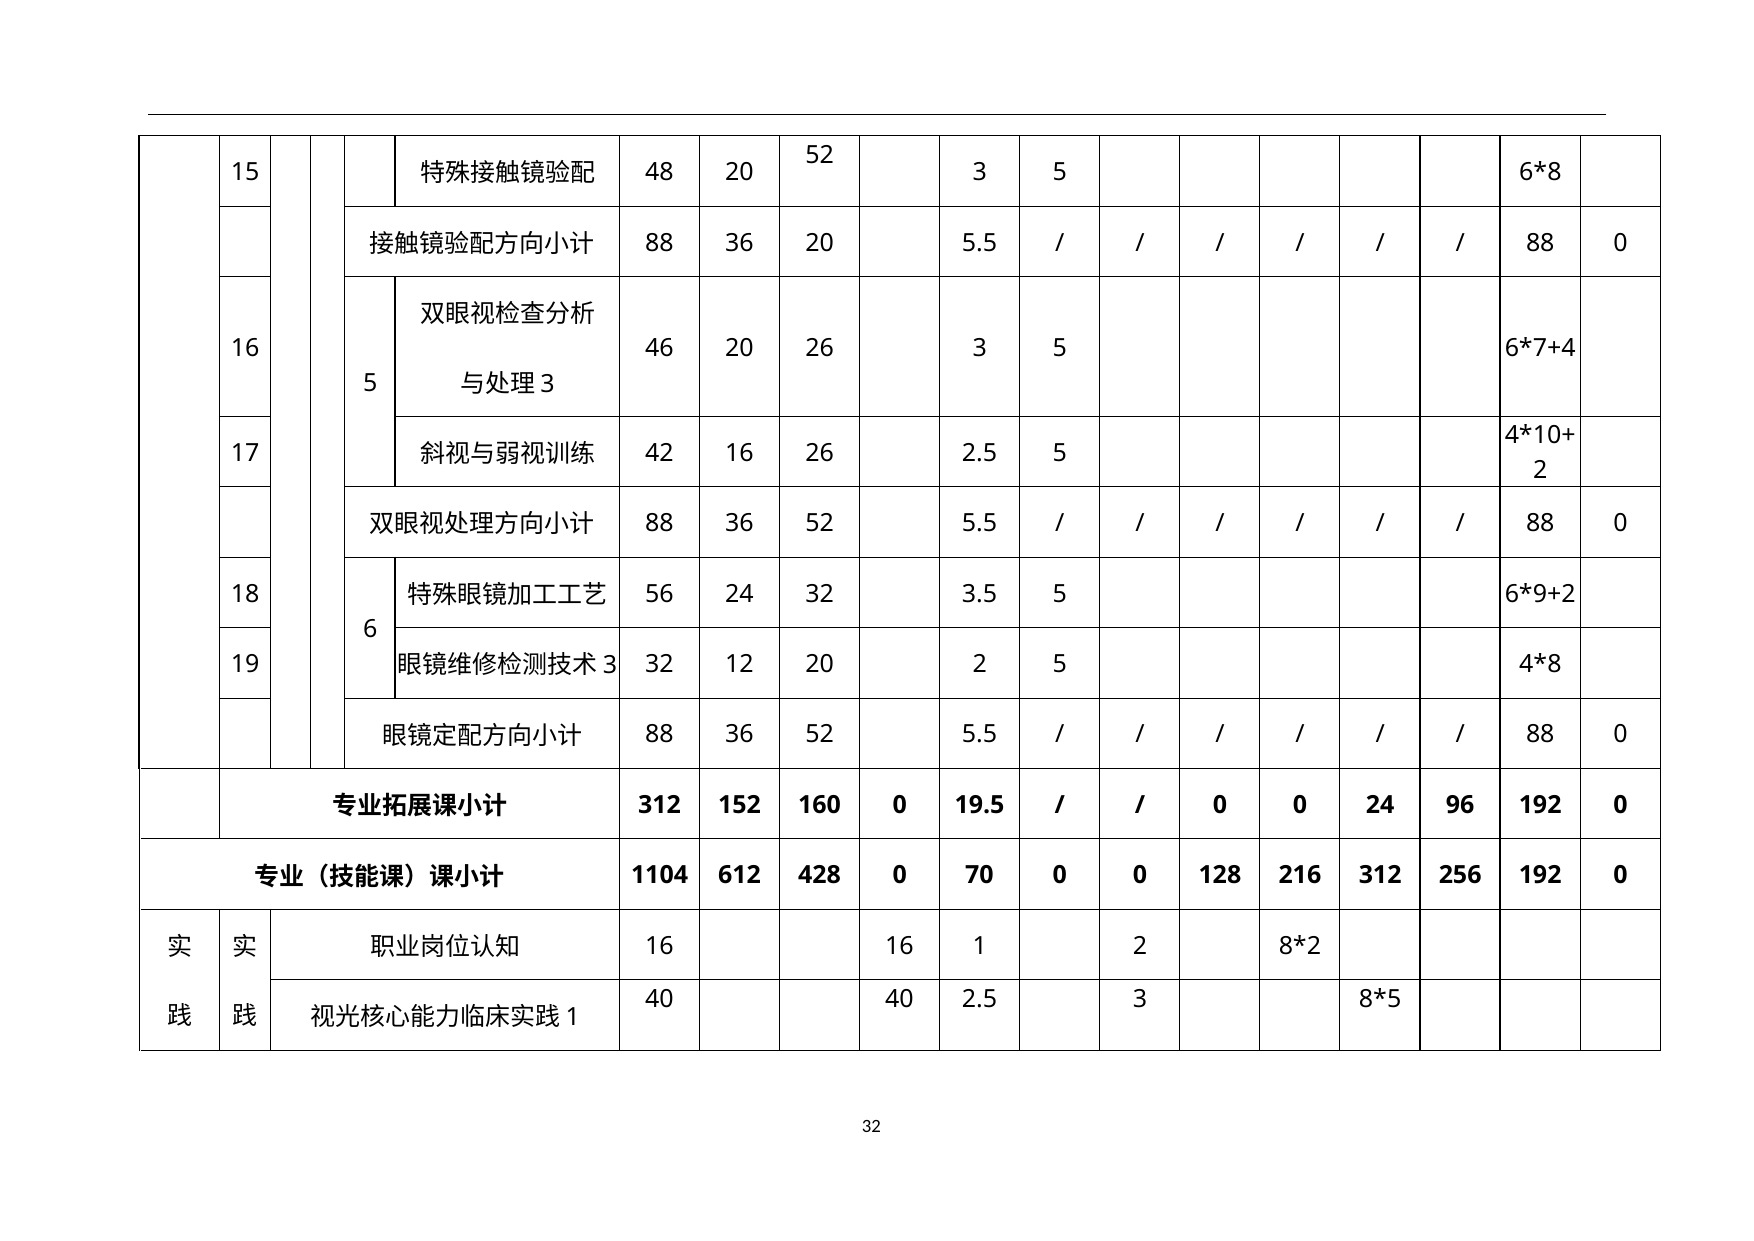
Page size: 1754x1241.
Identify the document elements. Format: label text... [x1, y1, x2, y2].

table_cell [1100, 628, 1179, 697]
table_cell [1340, 136, 1419, 206]
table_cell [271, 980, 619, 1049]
table_cell [1421, 558, 1499, 627]
table_cell 36 [700, 487, 779, 557]
table_cell 88 [1501, 487, 1580, 557]
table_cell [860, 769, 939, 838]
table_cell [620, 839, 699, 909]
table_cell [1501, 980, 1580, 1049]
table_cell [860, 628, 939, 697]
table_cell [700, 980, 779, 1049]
table_cell / [1020, 207, 1099, 276]
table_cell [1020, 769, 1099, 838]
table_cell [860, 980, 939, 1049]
table_cell [1421, 277, 1499, 416]
table_cell 斜视与弱视训练 [396, 417, 619, 486]
table_cell 5 [1020, 558, 1099, 627]
table_cell / [1260, 487, 1339, 557]
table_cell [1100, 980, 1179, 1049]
table_cell 5 [1020, 136, 1099, 206]
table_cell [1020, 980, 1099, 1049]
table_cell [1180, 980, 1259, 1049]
table_cell [1180, 558, 1259, 627]
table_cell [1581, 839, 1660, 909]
table_cell 20 [780, 207, 859, 276]
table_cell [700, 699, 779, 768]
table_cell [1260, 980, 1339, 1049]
table_cell / [1340, 487, 1419, 557]
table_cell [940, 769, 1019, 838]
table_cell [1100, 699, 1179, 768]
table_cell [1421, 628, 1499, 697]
table_cell [860, 136, 939, 206]
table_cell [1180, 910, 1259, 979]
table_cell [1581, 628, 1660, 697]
table_cell 6*9+2 [1501, 558, 1580, 627]
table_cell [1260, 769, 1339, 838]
table_cell / [1100, 487, 1179, 557]
table_cell / [1340, 207, 1419, 276]
table_cell [1180, 417, 1259, 486]
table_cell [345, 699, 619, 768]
table_cell [1340, 277, 1419, 416]
table_cell 20 [700, 277, 779, 416]
table_cell 特殊接触镜验配 [396, 136, 619, 206]
table_cell 15 [220, 136, 270, 206]
table_cell 20 [700, 136, 779, 206]
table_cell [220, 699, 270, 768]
table_cell 26 [780, 277, 859, 416]
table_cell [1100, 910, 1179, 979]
table_cell 5.5 [940, 487, 1019, 557]
table_cell 0 [1581, 487, 1660, 557]
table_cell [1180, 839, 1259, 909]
table_cell 0 [1581, 207, 1660, 276]
table_cell / [1260, 207, 1339, 276]
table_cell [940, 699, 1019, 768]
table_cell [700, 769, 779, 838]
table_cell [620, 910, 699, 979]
table_cell 3 [940, 136, 1019, 206]
table_cell 88 [1501, 207, 1580, 276]
table_cell [1260, 277, 1339, 416]
table_cell / [1020, 487, 1099, 557]
table_cell 双眼视处理方向小计 [345, 487, 619, 557]
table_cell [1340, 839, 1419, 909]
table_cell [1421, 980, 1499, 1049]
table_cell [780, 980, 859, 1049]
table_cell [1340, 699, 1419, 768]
table_cell [1180, 136, 1259, 206]
table_cell [220, 207, 270, 276]
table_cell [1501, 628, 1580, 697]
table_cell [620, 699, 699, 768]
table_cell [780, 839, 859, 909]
table_cell 42 [620, 417, 699, 486]
table_cell 4 [345, 136, 394, 206]
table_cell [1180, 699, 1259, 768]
table_cell 3.5 [940, 558, 1019, 627]
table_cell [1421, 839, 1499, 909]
table_cell [1260, 558, 1339, 627]
table_cell 接触镜验配方向小计 [345, 207, 619, 276]
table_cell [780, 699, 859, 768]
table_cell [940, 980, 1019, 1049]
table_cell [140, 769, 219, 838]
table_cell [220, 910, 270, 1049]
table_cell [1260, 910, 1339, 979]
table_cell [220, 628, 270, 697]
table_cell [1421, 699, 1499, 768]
table_cell 5.5 [940, 207, 1019, 276]
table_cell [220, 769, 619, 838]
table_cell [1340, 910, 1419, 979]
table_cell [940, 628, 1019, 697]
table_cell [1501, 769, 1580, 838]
table_cell [1581, 136, 1660, 206]
table_cell 36 [700, 207, 779, 276]
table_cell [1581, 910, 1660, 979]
table_cell 16 [700, 417, 779, 486]
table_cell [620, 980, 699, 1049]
table_cell 5 [345, 277, 394, 486]
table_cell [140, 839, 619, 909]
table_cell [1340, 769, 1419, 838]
table_cell 16 [220, 277, 270, 416]
table_cell [1100, 277, 1179, 416]
table_cell [860, 277, 939, 416]
table_cell [860, 558, 939, 627]
table_cell 24 [700, 558, 779, 627]
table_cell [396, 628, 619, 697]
table_cell 88 [620, 207, 699, 276]
table_cell 17 [220, 417, 270, 486]
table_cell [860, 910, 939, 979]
table_cell [1340, 417, 1419, 486]
table_cell / [1100, 207, 1179, 276]
table_cell 特殊眼镜加工工艺 [396, 558, 619, 627]
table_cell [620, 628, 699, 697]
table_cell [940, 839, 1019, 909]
table_cell [860, 207, 939, 276]
table_cell [1340, 558, 1419, 627]
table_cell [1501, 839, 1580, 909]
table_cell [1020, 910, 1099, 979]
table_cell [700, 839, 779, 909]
table_cell [1260, 136, 1339, 206]
table_cell [1180, 277, 1259, 416]
table_cell [1581, 417, 1660, 486]
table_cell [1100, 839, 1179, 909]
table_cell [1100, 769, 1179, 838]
table_cell 6 [345, 558, 394, 697]
table_cell 48 [620, 136, 699, 206]
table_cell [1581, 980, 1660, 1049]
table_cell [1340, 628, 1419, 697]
table_cell [1581, 558, 1660, 627]
table_cell [1100, 136, 1179, 206]
table_cell 5 [1020, 417, 1099, 486]
table_cell [860, 417, 939, 486]
table_cell 4*10+2 [1501, 417, 1580, 486]
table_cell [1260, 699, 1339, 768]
table_cell / [1421, 207, 1499, 276]
table_cell 6*8 [1501, 136, 1580, 206]
table_cell [1581, 277, 1660, 416]
table_cell [1100, 417, 1179, 486]
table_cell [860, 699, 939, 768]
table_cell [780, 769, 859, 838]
table_cell 2.5 [940, 417, 1019, 486]
table_cell [1421, 136, 1499, 206]
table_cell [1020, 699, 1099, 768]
table_cell 18 [220, 558, 270, 627]
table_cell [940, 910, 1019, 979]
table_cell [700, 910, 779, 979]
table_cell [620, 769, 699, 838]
table_cell 52 [780, 487, 859, 557]
table_cell [1100, 558, 1179, 627]
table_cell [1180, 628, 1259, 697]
table_cell / [1180, 207, 1259, 276]
table_cell [220, 487, 270, 557]
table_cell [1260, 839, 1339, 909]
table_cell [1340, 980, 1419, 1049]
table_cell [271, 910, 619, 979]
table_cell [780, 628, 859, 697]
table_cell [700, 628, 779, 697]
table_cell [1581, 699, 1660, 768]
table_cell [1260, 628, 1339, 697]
table_cell 6*7+4 [1501, 277, 1580, 416]
table_cell 双眼视检查分析 与处理3 [396, 277, 619, 416]
table_cell / [1421, 487, 1499, 557]
table_cell [860, 487, 939, 557]
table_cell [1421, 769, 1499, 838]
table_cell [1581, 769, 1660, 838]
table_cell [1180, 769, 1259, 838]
table_cell [1260, 417, 1339, 486]
table_cell 32 [780, 558, 859, 627]
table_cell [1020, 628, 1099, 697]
table_cell 52 [780, 136, 859, 206]
table_cell / [1180, 487, 1259, 557]
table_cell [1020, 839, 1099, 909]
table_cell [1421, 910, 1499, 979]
table_cell 3 [940, 277, 1019, 416]
table_cell 26 [780, 417, 859, 486]
table_cell 88 [620, 487, 699, 557]
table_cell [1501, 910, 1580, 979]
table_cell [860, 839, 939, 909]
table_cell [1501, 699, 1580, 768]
table_cell 5 [1020, 277, 1099, 416]
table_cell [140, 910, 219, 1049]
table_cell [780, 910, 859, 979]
table_cell 46 [620, 277, 699, 416]
table_cell [1421, 417, 1499, 486]
table_cell 56 [620, 558, 699, 627]
